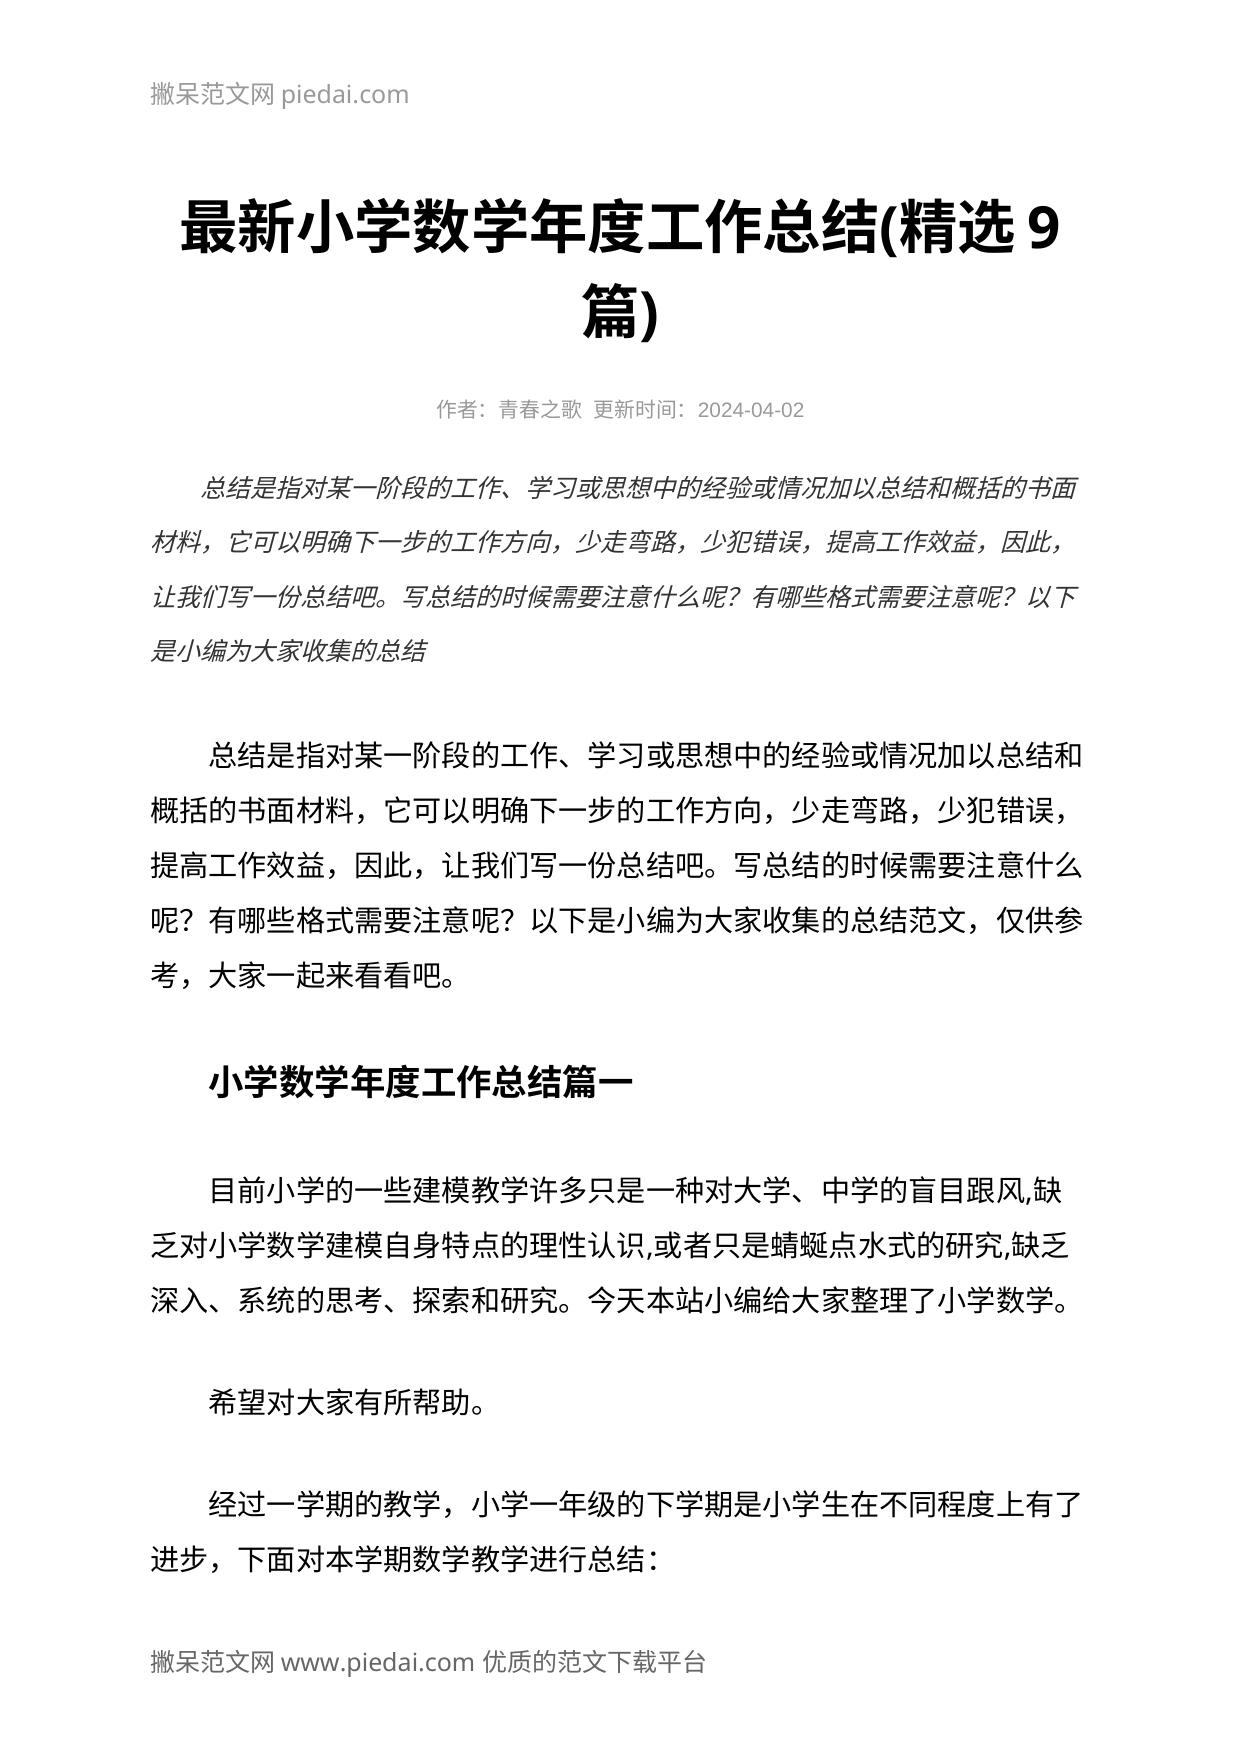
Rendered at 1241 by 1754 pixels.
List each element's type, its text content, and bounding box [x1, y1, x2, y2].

text 目前小学的一些建模教学许多只是一种对大学、中学的盲目跟风,缺乏对小学数学建模自身特点的理性认识,或者只是蜻蜒点水式的研究,缺乏深入、系统的思考、探索和研究。今天本站小编给大家整理了小学数学。 [150, 1168, 1090, 1320]
text 作者：青春之歌 更新时间：2024-04-02 [150, 398, 1090, 422]
text 总结是指对某一阶段的工作、学习或思想中的经验或情况加以总结和概括的书面材料，它可以明确下一步的工作方向，少走弯路，少犯错误，提高工作效益，因此，让我们写一份总结吧。写总结的时候需要注意什么呢？有哪些格式需要注意呢？以下是小编为大家收集的总结范文，仅供参考，大家一起来看看吧。 [150, 733, 1090, 995]
text 经过一学期的教学，小学一年级的下学期是小学生在不同程度上有了进步，下面对本学期数学教学进行总结： [150, 1481, 1090, 1578]
text 希望对大家有所帮助。 [150, 1379, 1090, 1422]
subtitle 最新小学数学年度工作总结(精选9篇) [150, 181, 1090, 351]
text 总结是指对某一阶段的工作、学习或思想中的经验或情况加以总结和概括的书面材料，它可以明确下一步的工作方向，少走弯路，少犯错误，提高工作效益，因此，让我们写一份总结吧。写总结的时候需要注意什么呢？有哪些格式需要注意呢？以下是小编为大家收集的总结 [150, 468, 1090, 668]
text 小学数学年度工作总结篇一 [150, 1054, 1090, 1106]
